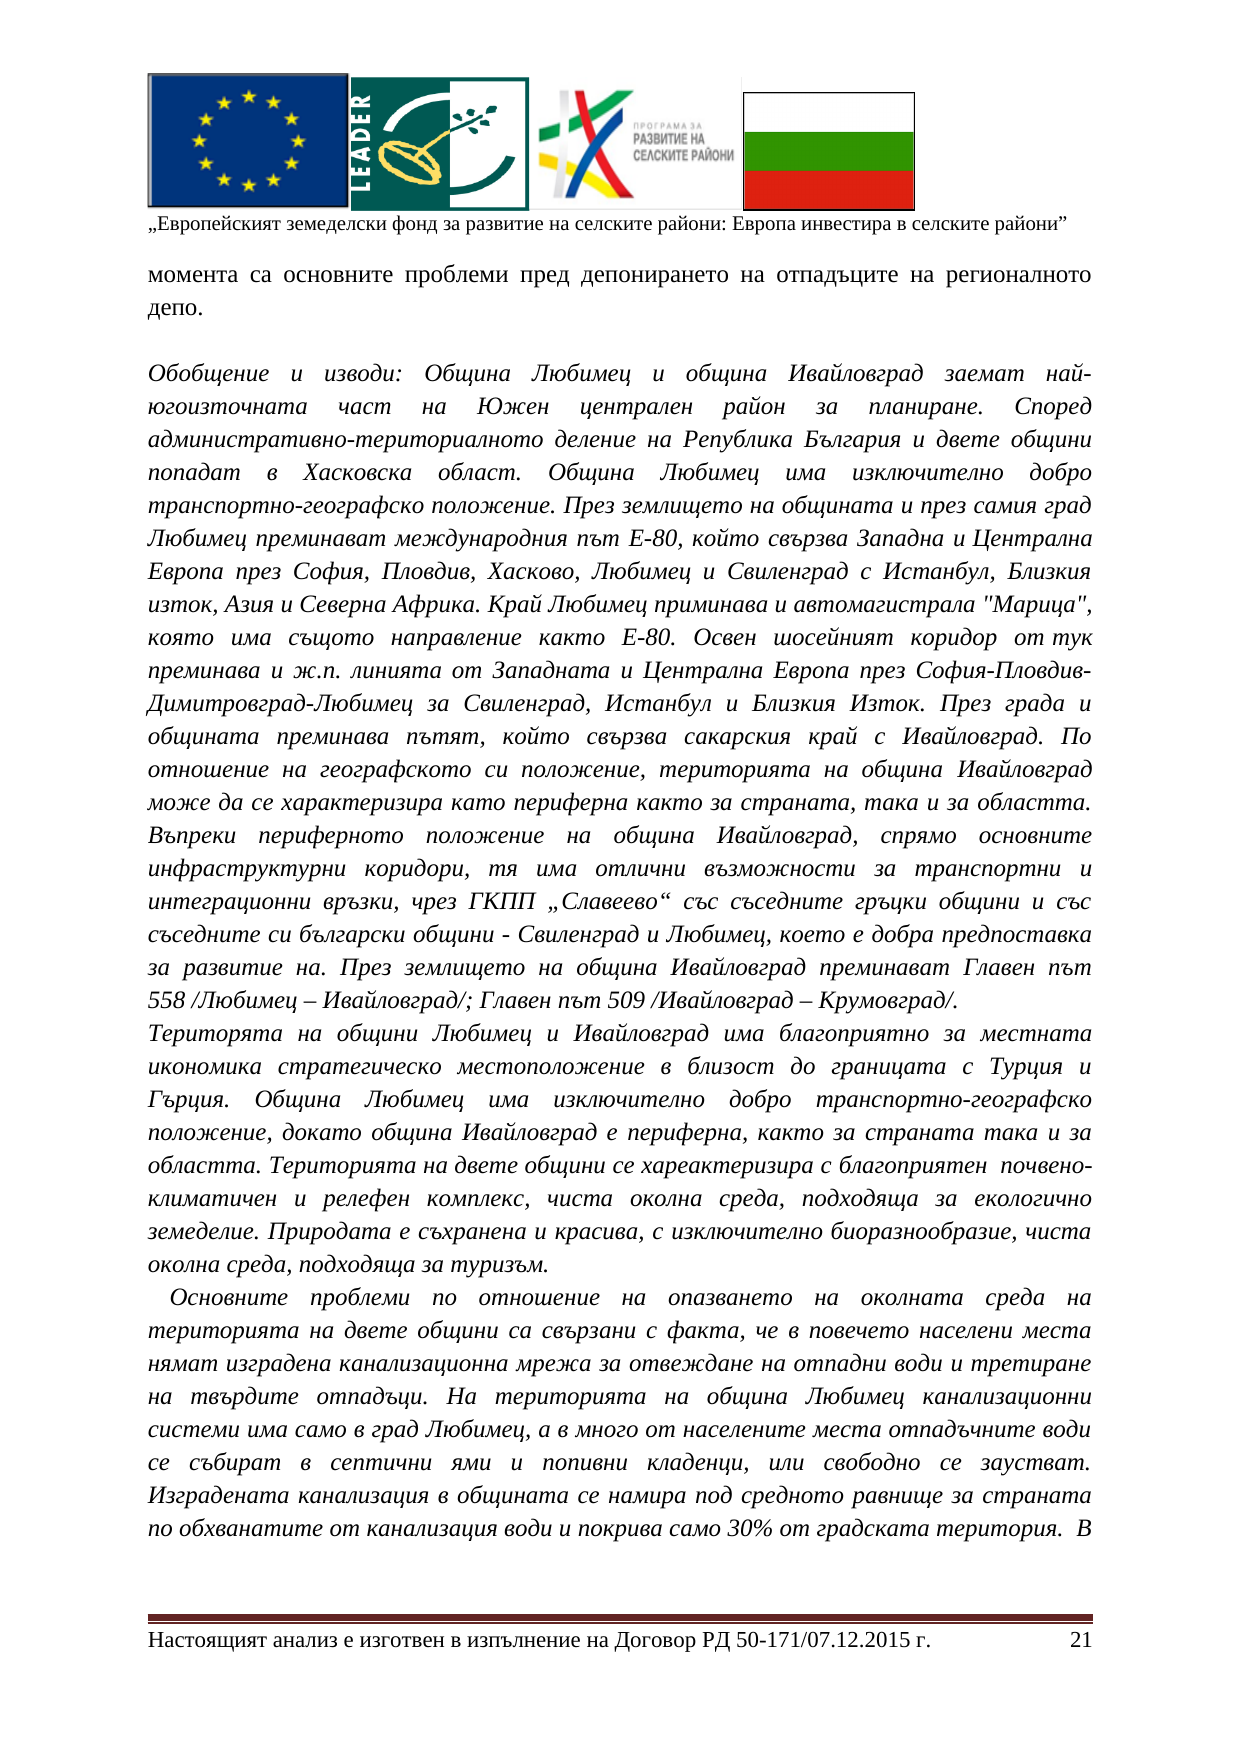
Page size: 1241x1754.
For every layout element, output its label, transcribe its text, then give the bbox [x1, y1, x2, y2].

list Обобщение и изводи: Община Любимец и община Ивайловград заемат най-югоизточната част на Южен централен район за планиране. Според административно-териториалното деление на Република България и двете общини попадат в Хасковска област. Община Любимец има изключително добро транспортно-географско положение. През землището на общината и през самия град Любимец преминават международния път Е-80, който свързва Западна и Централна Европа през София, Пловдив, Хасково, Любимец и Свиленград с Истанбул, Близкия изток, Азия и Северна Африка. Край Любимец приминава и автомагистрала "Марица", която има същото направление както Е-80. Освен шосейният коридор от тук преминава и ж.п. линията от Западната и Централна Европа през София-Пловдив-Димитровград-Любимец за Свиленград, Истанбул и Близкия Изток. През града и общината преминава пътят, който свързва сакарския край с Ивайловград. По отношение на географското си положение, територията на община Ивайловград може да се характеризира като периферна както за страната, така и за областта. Въпреки периферното положение на община Ивайловград, спрямо основните инфраструктурни коридори, тя има отлични възможности за транспортни и интеграционни връзки, чрез ГКПП „Славеево“ със съседните гръцки общини и със съседните си български общини - Свиленград и Любимец, което е добра предпоставка за развитие на. През землището на община Ивайловград преминават Главен път 558 /Любимец – Ивайловград/; Главен път 509 /Ивайловград – Крумовград/. [148, 358, 1093, 1014]
list Територята на общини Любимец и Ивайловград има благоприятно за местната икономика стратегическо местоположение в близост до границата с Турция и Гърция. Община Любимец има изключително добро транспортно-географско положение, докато община Ивайловград е периферна, както за страната така и за областта. Територията на двете общини се хареактеризира с благоприятен почвено-климатичен и релефен комплекс, чиста околна среда, подходяща за екологично земеделие. Природата е съхранена и красива, с изключително биоразнообразие, чиста околна среда, подходяща за туризъм. [148, 1018, 1093, 1278]
picture [147, 73, 743, 211]
